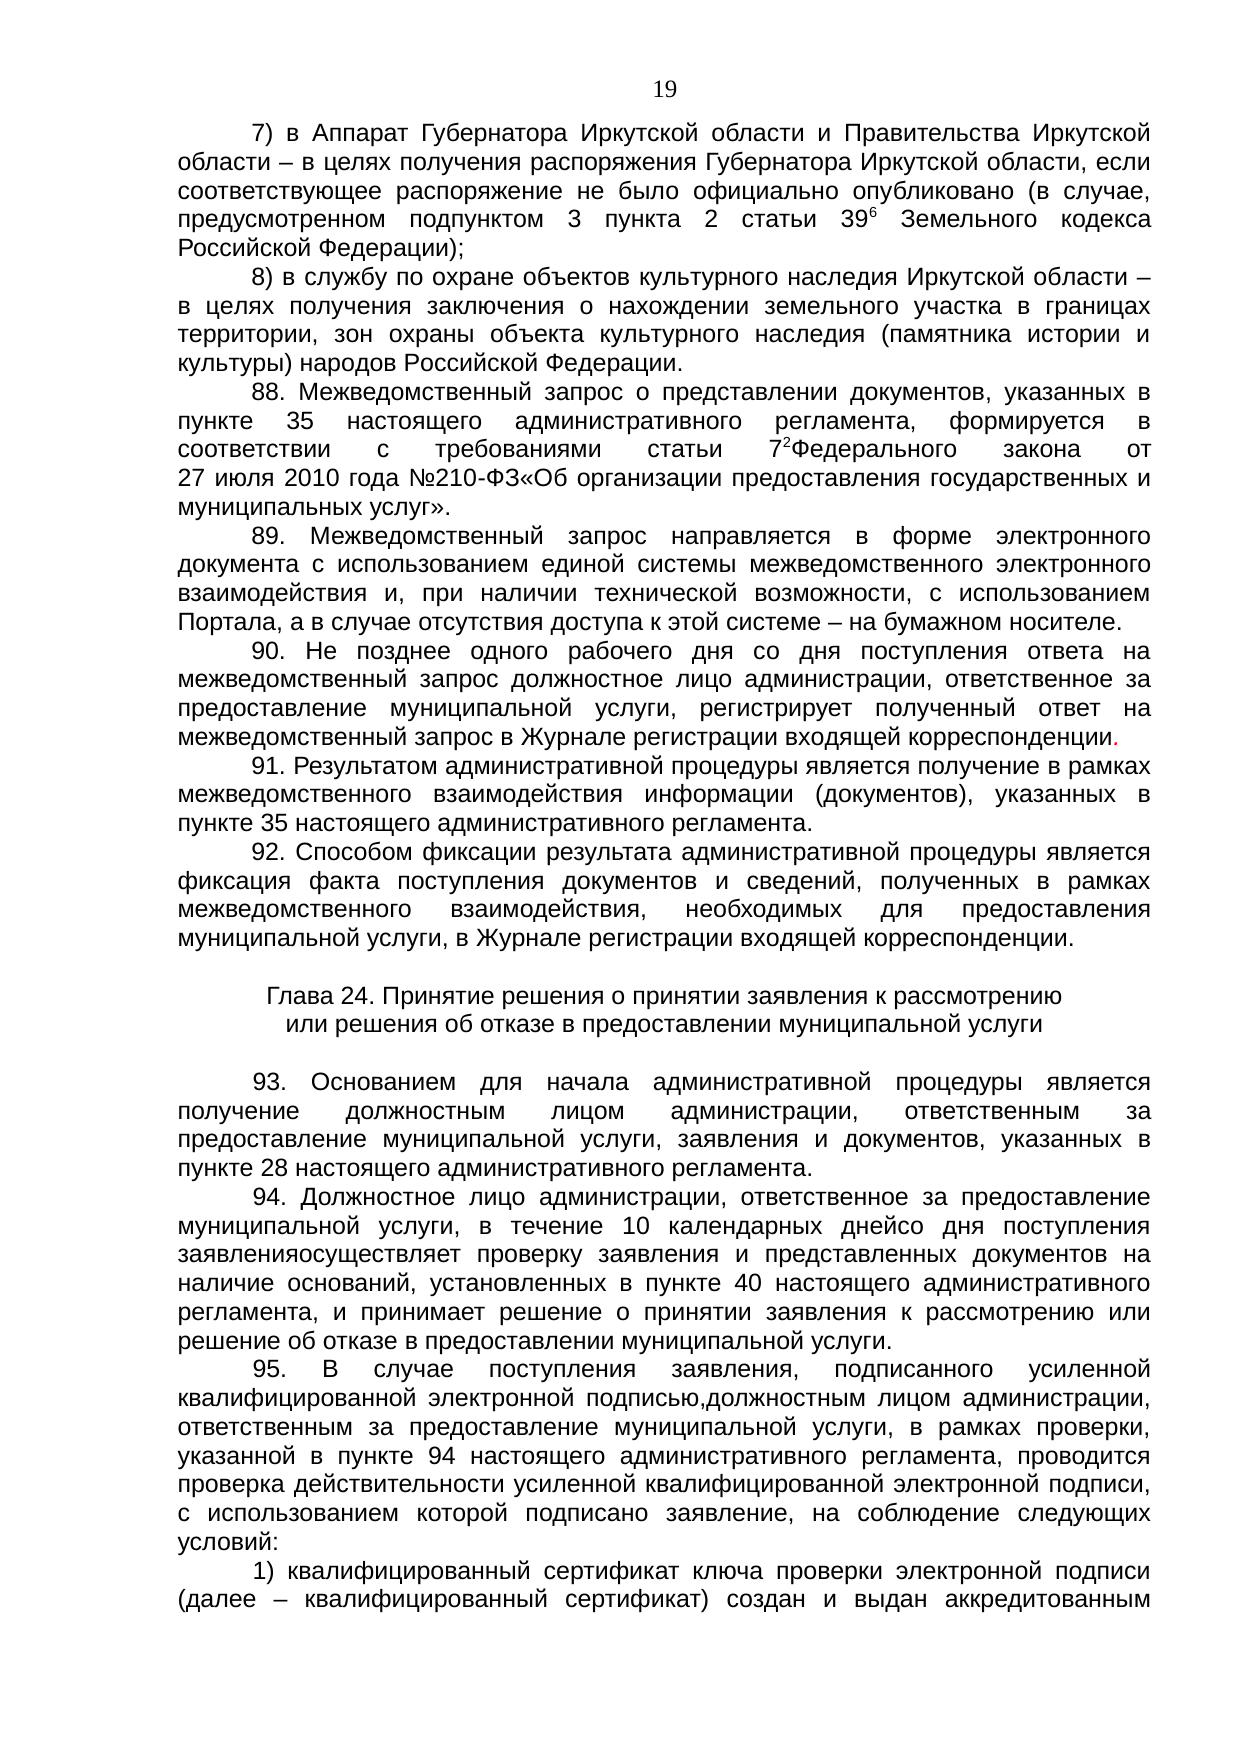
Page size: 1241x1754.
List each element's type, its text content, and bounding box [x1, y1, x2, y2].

text 7) в Аппарат Губернатора Иркутской области и Правительства Иркутской области – в целях получения распоряжения Губернатора Иркутской области, если соответствующее распоряжение не было официально опубликовано (в случае, предусмотренном подпунктом 3 пункта 2 статьи 396 Земельного кодекса Российской Федерации); [177, 118, 1152, 262]
text 93. Основанием для начала административной процедуры является получение должностным лицом администрации, ответственным за предоставление муниципальной услуги, заявления и документов, указанных в пункте 28 настоящего административного регламента. [177, 1067, 1152, 1182]
text 95. В случае поступления заявления, подписанного усиленной квалифицированной электронной подписью,должностным лицом администрации, ответственным за предоставление муниципальной услуги, в рамках проверки, указанной в пункте 94 настоящего административного регламента, проводится проверка действительности усиленной квалифицированной электронной подписи, с использованием которой подписано заявление, на соблюдение следующих условий: [177, 1354, 1152, 1556]
text Глава 24. Принятие решения о принятии заявления к рассмотрению или решения об отказе в предоставлении муниципальной услуги [177, 981, 1152, 1038]
text 92. Способом фиксации результата административной процедуры является фиксация факта поступления документов и сведений, полученных в рамках межведомственного взаимодействия, необходимых для предоставления муниципальной услуги, в Журнале регистрации входящей корреспонденции. [177, 837, 1152, 952]
text 88. Межведомственный запрос о представлении документов, указанных в пункте 35 настоящего административного регламента, формируется в соответствии с требованиями статьи 72Федерального закона от 27 июля 2010 года №210-ФЗ«Об организации предоставления государственных и муниципальных услуг». [177, 377, 1152, 521]
text 94. Должностное лицо администрации, ответственное за предоставление муниципальной услуги, в течение 10 календарных днейсо дня поступления заявленияосуществляет проверку заявления и представленных документов на наличие оснований, установленных в пункте 40 настоящего административного регламента, и принимает решение о принятии заявления к рассмотрению или решение об отказе в предоставлении муниципальной услуги. [177, 1182, 1152, 1354]
text 89. Межведомственный запрос направляется в форме электронного документа с использованием единой системы межведомственного электронного взаимодействия и, при наличии технической возможности, с использованием Портала, а в случае отсутствия доступа к этой системе – на бумажном носителе. [177, 521, 1152, 636]
text 8) в службу по охране объектов культурного наследия Иркутской области – в целях получения заключения о нахождении земельного участка в границах территории, зон охраны объекта культурного наследия (памятника истории и культуры) народов Российской Федерации. [177, 262, 1152, 377]
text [177, 1556, 1152, 1613]
text 91. Результатом административной процедуры является получение в рамках межведомственного взаимодействия информации (документов), указанных в пункте 35 настоящего административного регламента. [177, 751, 1152, 837]
text 90. Не позднее одного рабочего дня со дня поступления ответа на межведомственный запрос должностное лицо администрации, ответственное за предоставление муниципальной услуги, регистрирует полученный ответ на межведомственный запрос в Журнале регистрации входящей корреспонденции. [177, 636, 1152, 751]
